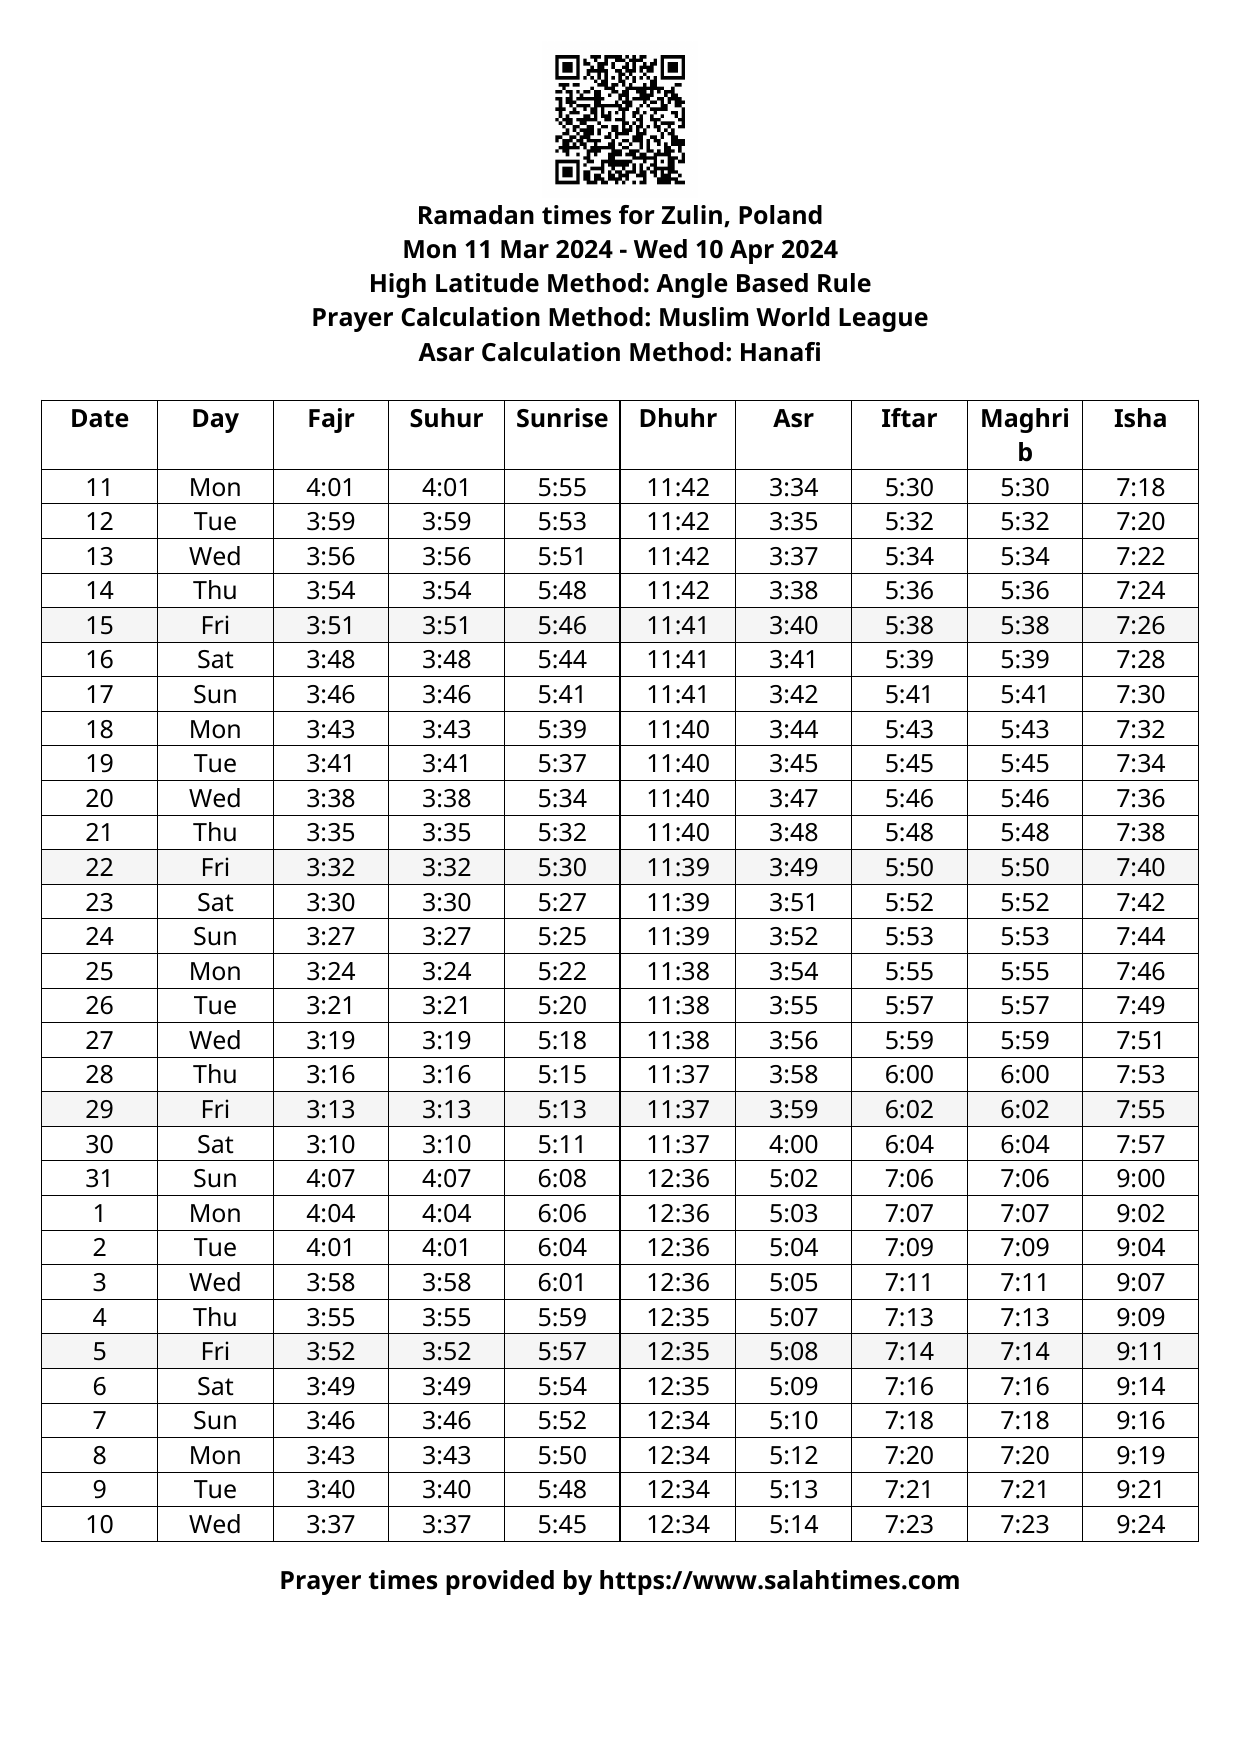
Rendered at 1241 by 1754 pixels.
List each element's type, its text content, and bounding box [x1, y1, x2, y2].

table_cell 5:45 [852, 746, 967, 780]
table_cell 6:02 [852, 1092, 967, 1126]
table_cell Thu [158, 816, 273, 849]
table_header Sunrise [505, 401, 619, 469]
table_cell 3:41 [389, 746, 504, 780]
table_cell 9:00 [1083, 1161, 1198, 1195]
table_cell 5:10 [736, 1404, 851, 1437]
table_cell Fri [158, 1092, 273, 1126]
table_cell 3:54 [389, 574, 504, 607]
table_cell 3:38 [274, 781, 388, 814]
table_cell 15 [42, 608, 157, 642]
table_cell 3:38 [736, 574, 851, 607]
table_cell 7:20 [968, 1438, 1082, 1472]
table_cell 3:54 [736, 954, 851, 987]
table_cell 4 [42, 1300, 157, 1333]
table_cell 12:35 [621, 1369, 735, 1402]
table_cell 5:53 [505, 504, 619, 538]
table_cell 3:10 [389, 1127, 504, 1160]
table_cell 5:57 [968, 989, 1082, 1022]
table_cell 11:40 [621, 781, 735, 814]
table_cell 3:13 [389, 1092, 504, 1126]
table_cell 3:35 [274, 816, 388, 849]
table_cell 9:02 [1083, 1196, 1198, 1229]
table_cell 5:39 [505, 712, 619, 745]
table_cell 5:50 [968, 850, 1082, 884]
table_cell 3:30 [274, 885, 388, 918]
table_cell 11:39 [621, 885, 735, 918]
table_cell 12 [42, 504, 157, 538]
table_cell 4:04 [274, 1196, 388, 1229]
table_cell 3:38 [389, 781, 504, 814]
table_cell 12:34 [621, 1404, 735, 1437]
table_cell 7:28 [1083, 643, 1198, 676]
text Prayer times provided by https://www.salahtimes.com [42, 1563, 1198, 1597]
table_cell 18 [42, 712, 157, 745]
table_cell 5:55 [505, 470, 619, 503]
table_cell 4:07 [274, 1161, 388, 1195]
table_cell 5:32 [852, 504, 967, 538]
table_cell 7:13 [852, 1300, 967, 1333]
table_cell 5:48 [852, 816, 967, 849]
table_cell 3:55 [274, 1300, 388, 1333]
table_cell 12:36 [621, 1231, 735, 1264]
table_cell 13 [42, 539, 157, 572]
table_cell 3:13 [274, 1092, 388, 1126]
table_cell Sat [158, 1369, 273, 1402]
table_cell 5:41 [968, 677, 1082, 711]
table_cell Fri [158, 1334, 273, 1368]
table_cell 7:13 [968, 1300, 1082, 1333]
table_cell 11:42 [621, 504, 735, 538]
table_cell 3:32 [274, 850, 388, 884]
table_cell 5:05 [736, 1265, 851, 1299]
table_cell 3:16 [274, 1058, 388, 1091]
table_cell 5:48 [968, 816, 1082, 849]
table_cell 11 [42, 470, 157, 503]
table_cell 3:19 [274, 1023, 388, 1057]
table_cell 7:07 [968, 1196, 1082, 1229]
table_cell 3:58 [389, 1265, 504, 1299]
table_cell Wed [158, 1507, 273, 1541]
table_cell 5:38 [852, 608, 967, 642]
table_cell 3:34 [736, 470, 851, 503]
table_cell 7:21 [968, 1473, 1082, 1506]
table_cell 7:22 [1083, 539, 1198, 572]
table_cell 7:53 [1083, 1058, 1198, 1091]
table_cell 6:04 [968, 1127, 1082, 1160]
table_cell 5:32 [968, 504, 1082, 538]
table_cell 5:39 [852, 643, 967, 676]
table_cell 7:11 [852, 1265, 967, 1299]
table_cell 5:59 [968, 1023, 1082, 1057]
table_cell Sun [158, 919, 273, 953]
table_cell 7:55 [1083, 1092, 1198, 1126]
table_cell 5:20 [505, 989, 619, 1022]
table_cell Sun [158, 1161, 273, 1195]
table_cell 5:08 [736, 1334, 851, 1368]
table_cell 7:06 [968, 1161, 1082, 1195]
table_cell 3:46 [389, 677, 504, 711]
table_cell 6:01 [505, 1265, 619, 1299]
table_cell 5:53 [968, 919, 1082, 953]
table_cell 5:46 [968, 781, 1082, 814]
table_cell 3:51 [389, 608, 504, 642]
table_header Maghrib [968, 401, 1082, 469]
table_cell Sun [158, 1404, 273, 1437]
table_cell 3:16 [389, 1058, 504, 1091]
table_cell 5:48 [505, 1473, 619, 1506]
table_cell 3:49 [389, 1369, 504, 1402]
table_cell 5:48 [505, 574, 619, 607]
table_cell 5:04 [736, 1231, 851, 1264]
table_cell 7:51 [1083, 1023, 1198, 1057]
table_cell 5:03 [736, 1196, 851, 1229]
table_cell 7:14 [852, 1334, 967, 1368]
table_cell 4:01 [389, 470, 504, 503]
table_cell 7:57 [1083, 1127, 1198, 1160]
table_cell 11:37 [621, 1092, 735, 1126]
table_cell 3:32 [389, 850, 504, 884]
table_cell 3:58 [274, 1265, 388, 1299]
table_cell 12:36 [621, 1161, 735, 1195]
table_cell 6:00 [968, 1058, 1082, 1091]
table_cell Thu [158, 1058, 273, 1091]
table_cell 5:30 [505, 850, 619, 884]
text Mon 11 Mar 2024 - Wed 10 Apr 2024 [42, 232, 1198, 266]
table_cell 11:38 [621, 989, 735, 1022]
table_cell 5:32 [505, 816, 619, 849]
table_cell 5:41 [505, 677, 619, 711]
table_cell 5:50 [505, 1438, 619, 1472]
table_header Isha [1083, 401, 1198, 469]
table_cell 7:18 [968, 1404, 1082, 1437]
table_cell 3:55 [389, 1300, 504, 1333]
table_cell 7:14 [968, 1334, 1082, 1368]
table_cell 1 [42, 1196, 157, 1229]
table_cell 3:47 [736, 781, 851, 814]
table_cell 3:27 [274, 919, 388, 953]
text Prayer Calculation Method: Muslim World League [42, 300, 1198, 334]
table_cell 5:09 [736, 1369, 851, 1402]
table_cell 3:48 [274, 643, 388, 676]
table_cell 9:07 [1083, 1265, 1198, 1299]
table_cell Fri [158, 850, 273, 884]
table_cell Wed [158, 1023, 273, 1057]
table_cell 5:37 [505, 746, 619, 780]
table_cell 5:51 [505, 539, 619, 572]
table_cell 3:21 [389, 989, 504, 1022]
table_cell Sat [158, 885, 273, 918]
table_cell Mon [158, 470, 273, 503]
table_cell 4:01 [389, 1231, 504, 1264]
table_cell 6:04 [505, 1231, 619, 1264]
table_cell 3:48 [736, 816, 851, 849]
table_cell 5:39 [968, 643, 1082, 676]
table_cell 7:40 [1083, 850, 1198, 884]
table_cell 11:41 [621, 608, 735, 642]
table_cell Fri [158, 608, 273, 642]
table_header Day [158, 401, 273, 469]
table_cell 12:36 [621, 1265, 735, 1299]
table_cell 3 [42, 1265, 157, 1299]
table_cell 3:46 [274, 677, 388, 711]
table_cell 5:44 [505, 643, 619, 676]
table_cell 5:22 [505, 954, 619, 987]
table_cell 5 [42, 1334, 157, 1368]
table_cell 19 [42, 746, 157, 780]
table_cell 7:32 [1083, 712, 1198, 745]
table_cell 3:46 [389, 1404, 504, 1437]
table_cell 5:43 [968, 712, 1082, 745]
table_cell 5:11 [505, 1127, 619, 1160]
table_cell 10 [42, 1507, 157, 1541]
table_cell 4:04 [389, 1196, 504, 1229]
table_cell 7:34 [1083, 746, 1198, 780]
table_cell 9:09 [1083, 1300, 1198, 1333]
table_cell 7:07 [852, 1196, 967, 1229]
table_cell 5:46 [852, 781, 967, 814]
table_cell 3:49 [274, 1369, 388, 1402]
table_cell 5:50 [852, 850, 967, 884]
table_cell 3:35 [736, 504, 851, 538]
table_header Fajr [274, 401, 388, 469]
table_cell 7:23 [968, 1507, 1082, 1541]
table_cell 3:37 [389, 1507, 504, 1541]
table_cell 26 [42, 989, 157, 1022]
table_cell 11:39 [621, 850, 735, 884]
table_cell 5:38 [968, 608, 1082, 642]
table_cell 7:38 [1083, 816, 1198, 849]
table_cell 3:43 [389, 1438, 504, 1472]
table_cell 7:09 [968, 1231, 1082, 1264]
table_cell Tue [158, 1473, 273, 1506]
table_cell Tue [158, 1231, 273, 1264]
table_cell 6:02 [968, 1092, 1082, 1126]
table_cell Mon [158, 1438, 273, 1472]
table_cell 5:57 [852, 989, 967, 1022]
table_cell Sat [158, 643, 273, 676]
table_cell Thu [158, 574, 273, 607]
table_cell 7:18 [1083, 470, 1198, 503]
table_cell 5:54 [505, 1369, 619, 1402]
table_cell 11:37 [621, 1058, 735, 1091]
table_cell 5:25 [505, 919, 619, 953]
table_cell Tue [158, 504, 273, 538]
table_cell 3:40 [274, 1473, 388, 1506]
table_cell 5:55 [852, 954, 967, 987]
table_cell 11:42 [621, 539, 735, 572]
table_cell 3:56 [736, 1023, 851, 1057]
table_cell 9:14 [1083, 1369, 1198, 1402]
table_cell 24 [42, 919, 157, 953]
table_cell 7:26 [1083, 608, 1198, 642]
table_cell 11:40 [621, 746, 735, 780]
table_cell 3:49 [736, 850, 851, 884]
table_cell 3:21 [274, 989, 388, 1022]
table_cell 20 [42, 781, 157, 814]
table_cell 11:37 [621, 1127, 735, 1160]
table_cell 7:09 [852, 1231, 967, 1264]
table_header Asr [736, 401, 851, 469]
table_cell Mon [158, 1196, 273, 1229]
table_cell Tue [158, 989, 273, 1022]
table_cell 12:34 [621, 1473, 735, 1506]
table_cell 5:13 [505, 1092, 619, 1126]
table_cell Wed [158, 781, 273, 814]
table_cell 6 [42, 1369, 157, 1402]
table_cell 7:16 [968, 1369, 1082, 1402]
table_cell 11:42 [621, 470, 735, 503]
table_cell 4:01 [274, 1231, 388, 1264]
table_cell 7:11 [968, 1265, 1082, 1299]
table_cell 7:20 [852, 1438, 967, 1472]
table_cell 5:27 [505, 885, 619, 918]
table_cell 11:40 [621, 816, 735, 849]
table_cell 3:51 [736, 885, 851, 918]
table_cell Wed [158, 539, 273, 572]
table_cell 12:34 [621, 1507, 735, 1541]
table_cell 11:39 [621, 919, 735, 953]
table_cell 3:41 [736, 643, 851, 676]
table_cell 6:04 [852, 1127, 967, 1160]
table_cell 7:06 [852, 1161, 967, 1195]
table_cell 3:44 [736, 712, 851, 745]
table_cell 11:41 [621, 677, 735, 711]
text Ramadan times for Zulin, Poland [42, 198, 1198, 232]
table_cell 3:35 [389, 816, 504, 849]
table_cell 28 [42, 1058, 157, 1091]
table_cell 7:23 [852, 1507, 967, 1541]
table_cell 11:42 [621, 574, 735, 607]
table_cell 7:49 [1083, 989, 1198, 1022]
table_cell 5:12 [736, 1438, 851, 1472]
table_cell 11:40 [621, 712, 735, 745]
table_cell 5:36 [852, 574, 967, 607]
table_cell 3:40 [736, 608, 851, 642]
table_cell 11:38 [621, 1023, 735, 1057]
table_cell 12:36 [621, 1196, 735, 1229]
table_cell 5:59 [505, 1300, 619, 1333]
table_cell 5:34 [968, 539, 1082, 572]
table_cell 6:00 [852, 1058, 967, 1091]
table_cell 3:27 [389, 919, 504, 953]
table_cell 23 [42, 885, 157, 918]
table_cell 5:45 [505, 1507, 619, 1541]
table_cell 16 [42, 643, 157, 676]
table_cell 3:48 [389, 643, 504, 676]
table_header Suhur [389, 401, 504, 469]
table_cell 7 [42, 1404, 157, 1437]
table_cell Wed [158, 1265, 273, 1299]
table_cell Tue [158, 746, 273, 780]
table_cell 3:24 [389, 954, 504, 987]
table_cell 9:11 [1083, 1334, 1198, 1368]
table_cell 5:41 [852, 677, 967, 711]
table_cell 5:55 [968, 954, 1082, 987]
table_cell 4:00 [736, 1127, 851, 1160]
table_cell 5:13 [736, 1473, 851, 1506]
table_cell 17 [42, 677, 157, 711]
table_cell 3:42 [736, 677, 851, 711]
table_cell 5:02 [736, 1161, 851, 1195]
table_cell 2 [42, 1231, 157, 1264]
table_cell 5:07 [736, 1300, 851, 1333]
table_cell 5:59 [852, 1023, 967, 1057]
table_cell 3:19 [389, 1023, 504, 1057]
table_cell 3:43 [274, 712, 388, 745]
table_cell 6:06 [505, 1196, 619, 1229]
text High Latitude Method: Angle Based Rule [42, 266, 1198, 300]
table_cell 3:56 [274, 539, 388, 572]
table_cell 3:40 [389, 1473, 504, 1506]
table_cell Mon [158, 954, 273, 987]
table_cell 9:04 [1083, 1231, 1198, 1264]
table_cell 27 [42, 1023, 157, 1057]
table_cell Mon [158, 712, 273, 745]
table_cell 5:18 [505, 1023, 619, 1057]
table_cell 31 [42, 1161, 157, 1195]
table_cell 3:43 [274, 1438, 388, 1472]
table_cell 9:16 [1083, 1404, 1198, 1437]
table_cell 5:34 [852, 539, 967, 572]
table_cell 3:45 [736, 746, 851, 780]
table_cell 11:41 [621, 643, 735, 676]
table_cell 5:52 [505, 1404, 619, 1437]
table_cell 7:21 [852, 1473, 967, 1506]
table_cell 7:46 [1083, 954, 1198, 987]
picture [542, 41, 699, 198]
table_header Iftar [852, 401, 967, 469]
table_cell 9:24 [1083, 1507, 1198, 1541]
table_cell 3:10 [274, 1127, 388, 1160]
text Asar Calculation Method: Hanafi [42, 334, 1198, 368]
table_cell 12:35 [621, 1300, 735, 1333]
table_cell 9 [42, 1473, 157, 1506]
table_cell 3:52 [736, 919, 851, 953]
table_cell 7:16 [852, 1369, 967, 1402]
table_cell 12:35 [621, 1334, 735, 1368]
table_cell 5:53 [852, 919, 967, 953]
table_cell 7:20 [1083, 504, 1198, 538]
table_cell 5:36 [968, 574, 1082, 607]
table_cell Thu [158, 1300, 273, 1333]
table_cell 7:18 [852, 1404, 967, 1437]
table_cell 3:56 [389, 539, 504, 572]
table_cell 7:42 [1083, 885, 1198, 918]
table_cell 3:24 [274, 954, 388, 987]
table_cell 6:08 [505, 1161, 619, 1195]
table_cell 5:34 [505, 781, 619, 814]
table_cell Sat [158, 1127, 273, 1160]
table_cell 3:59 [389, 504, 504, 538]
table_cell 7:36 [1083, 781, 1198, 814]
table_cell 3:59 [736, 1092, 851, 1126]
table_cell 3:51 [274, 608, 388, 642]
table_cell 5:30 [968, 470, 1082, 503]
table_cell 5:52 [968, 885, 1082, 918]
table_cell 3:30 [389, 885, 504, 918]
table_header Dhuhr [621, 401, 735, 469]
table_cell 8 [42, 1438, 157, 1472]
table_cell 9:19 [1083, 1438, 1198, 1472]
table_cell 4:01 [274, 470, 388, 503]
table_cell 3:41 [274, 746, 388, 780]
table_cell 5:45 [968, 746, 1082, 780]
table_cell 7:30 [1083, 677, 1198, 711]
table_cell 3:59 [274, 504, 388, 538]
table_cell 25 [42, 954, 157, 987]
table_cell 3:52 [274, 1334, 388, 1368]
table_cell 7:24 [1083, 574, 1198, 607]
table_cell 12:34 [621, 1438, 735, 1472]
table_cell 21 [42, 816, 157, 849]
table_cell 3:37 [736, 539, 851, 572]
table_cell 3:43 [389, 712, 504, 745]
table_cell 5:30 [852, 470, 967, 503]
table_cell 5:52 [852, 885, 967, 918]
table_cell 3:54 [274, 574, 388, 607]
table_header Date [42, 401, 157, 469]
table_cell 5:46 [505, 608, 619, 642]
table_cell 30 [42, 1127, 157, 1160]
table_cell 29 [42, 1092, 157, 1126]
table_cell 4:07 [389, 1161, 504, 1195]
table_cell Sun [158, 677, 273, 711]
table_cell 3:46 [274, 1404, 388, 1437]
table_cell 5:14 [736, 1507, 851, 1541]
table_cell 5:43 [852, 712, 967, 745]
table_cell 7:44 [1083, 919, 1198, 953]
table_cell 14 [42, 574, 157, 607]
table_cell 5:57 [505, 1334, 619, 1368]
table_cell 3:58 [736, 1058, 851, 1091]
table_cell 9:21 [1083, 1473, 1198, 1506]
table_cell 3:37 [274, 1507, 388, 1541]
table_cell 5:15 [505, 1058, 619, 1091]
table_cell 22 [42, 850, 157, 884]
table_cell 3:52 [389, 1334, 504, 1368]
table_cell 3:55 [736, 989, 851, 1022]
table_cell 11:38 [621, 954, 735, 987]
